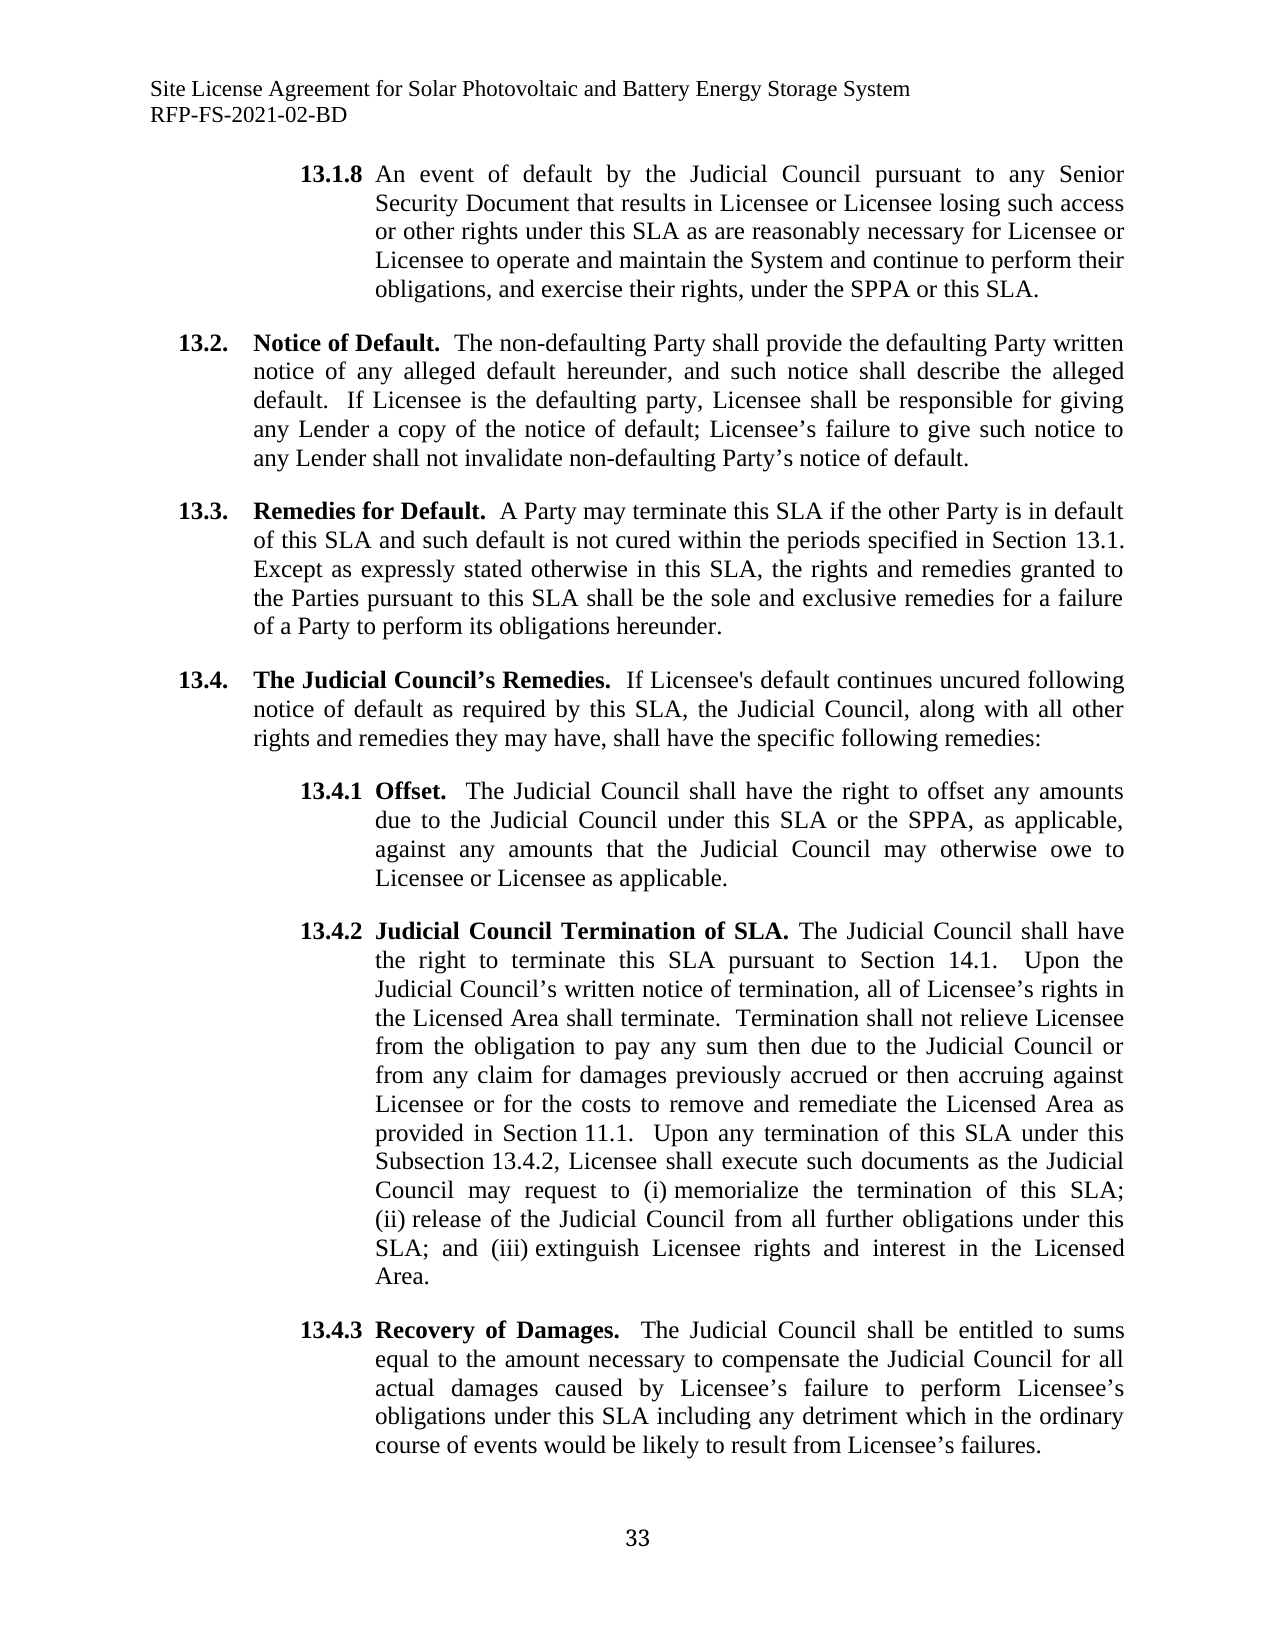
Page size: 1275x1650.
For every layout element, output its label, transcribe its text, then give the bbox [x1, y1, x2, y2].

subtitle The Judicial Council’s Remedies. If Licensee's default continues uncured following notice of default as required by this SLA, the Judicial Council, along with all other rights and remedies they may have, shall have the specific following remedies: [178, 665, 1125, 751]
subtitle Judicial Council Termination of SLA. The Judicial Council shall have the right to terminate this SLA pursuant to Section 14.1. Upon the Judicial Council’s written notice of termination, all of Licensee’s rights in the Licensed Area shall terminate. Termination shall not relieve Licensee from the obligation to pay any sum then due to the Judicial Council or from any claim for damages previously accrued or then accruing against Licensee or for the costs to remove and remediate the Licensed Area as provided in Section 11.1. Upon any termination of this SLA under this Subsection 13.4.2, Licensee shall execute such documents as the Judicial Council may request to (i) memorialize the termination of this SLA; (ii) release of the Judicial Council from all further obligations under this SLA; and (iii) extinguish Licensee rights and interest in the Licensed Area. [300, 916, 1125, 1290]
subtitle Recovery of Damages. The Judicial Council shall be entitled to sums equal to the amount necessary to compensate the Judicial Council for all actual damages caused by Licensee’s failure to perform Licensee’s obligations under this SLA including any detriment which in the ordinary course of events would be likely to result from Licensee’s failures. [300, 1315, 1125, 1459]
subtitle Notice of Default. The non-defaulting Party shall provide the defaulting Party written notice of any alleged default hereunder, and such notice shall describe the alleged default. If Licensee is the defaulting party, Licensee shall be responsible for giving any Lender a copy of the notice of default; Licensee’s failure to give such notice to any Lender shall not invalidate non-defaulting Party’s notice of default. [178, 328, 1125, 471]
subtitle Remedies for Default. A Party may terminate this SLA if the other Party is in default of this SLA and such default is not cured within the periods specified in Section 13.1. Except as expressly stated otherwise in this SLA, the rights and remedies granted to the Parties pursuant to this SLA shall be the sole and exclusive remedies for a failure of a Party to perform its obligations hereunder. [178, 496, 1125, 640]
subtitle An event of default by the Judicial Council pursuant to any Senior Security Document that results in Licensee or Licensee losing such access or other rights under this SLA as are reasonably necessary for Licensee or Licensee to operate and maintain the System and continue to perform their obligations, and exercise their rights, under the SPPA or this SLA. [300, 159, 1125, 303]
subtitle Offset. The Judicial Council shall have the right to offset any amounts due to the Judicial Council under this SLA or the SPPA, as applicable, against any amounts that the Judicial Council may otherwise owe to Licensee or Licensee as applicable. [300, 776, 1125, 891]
